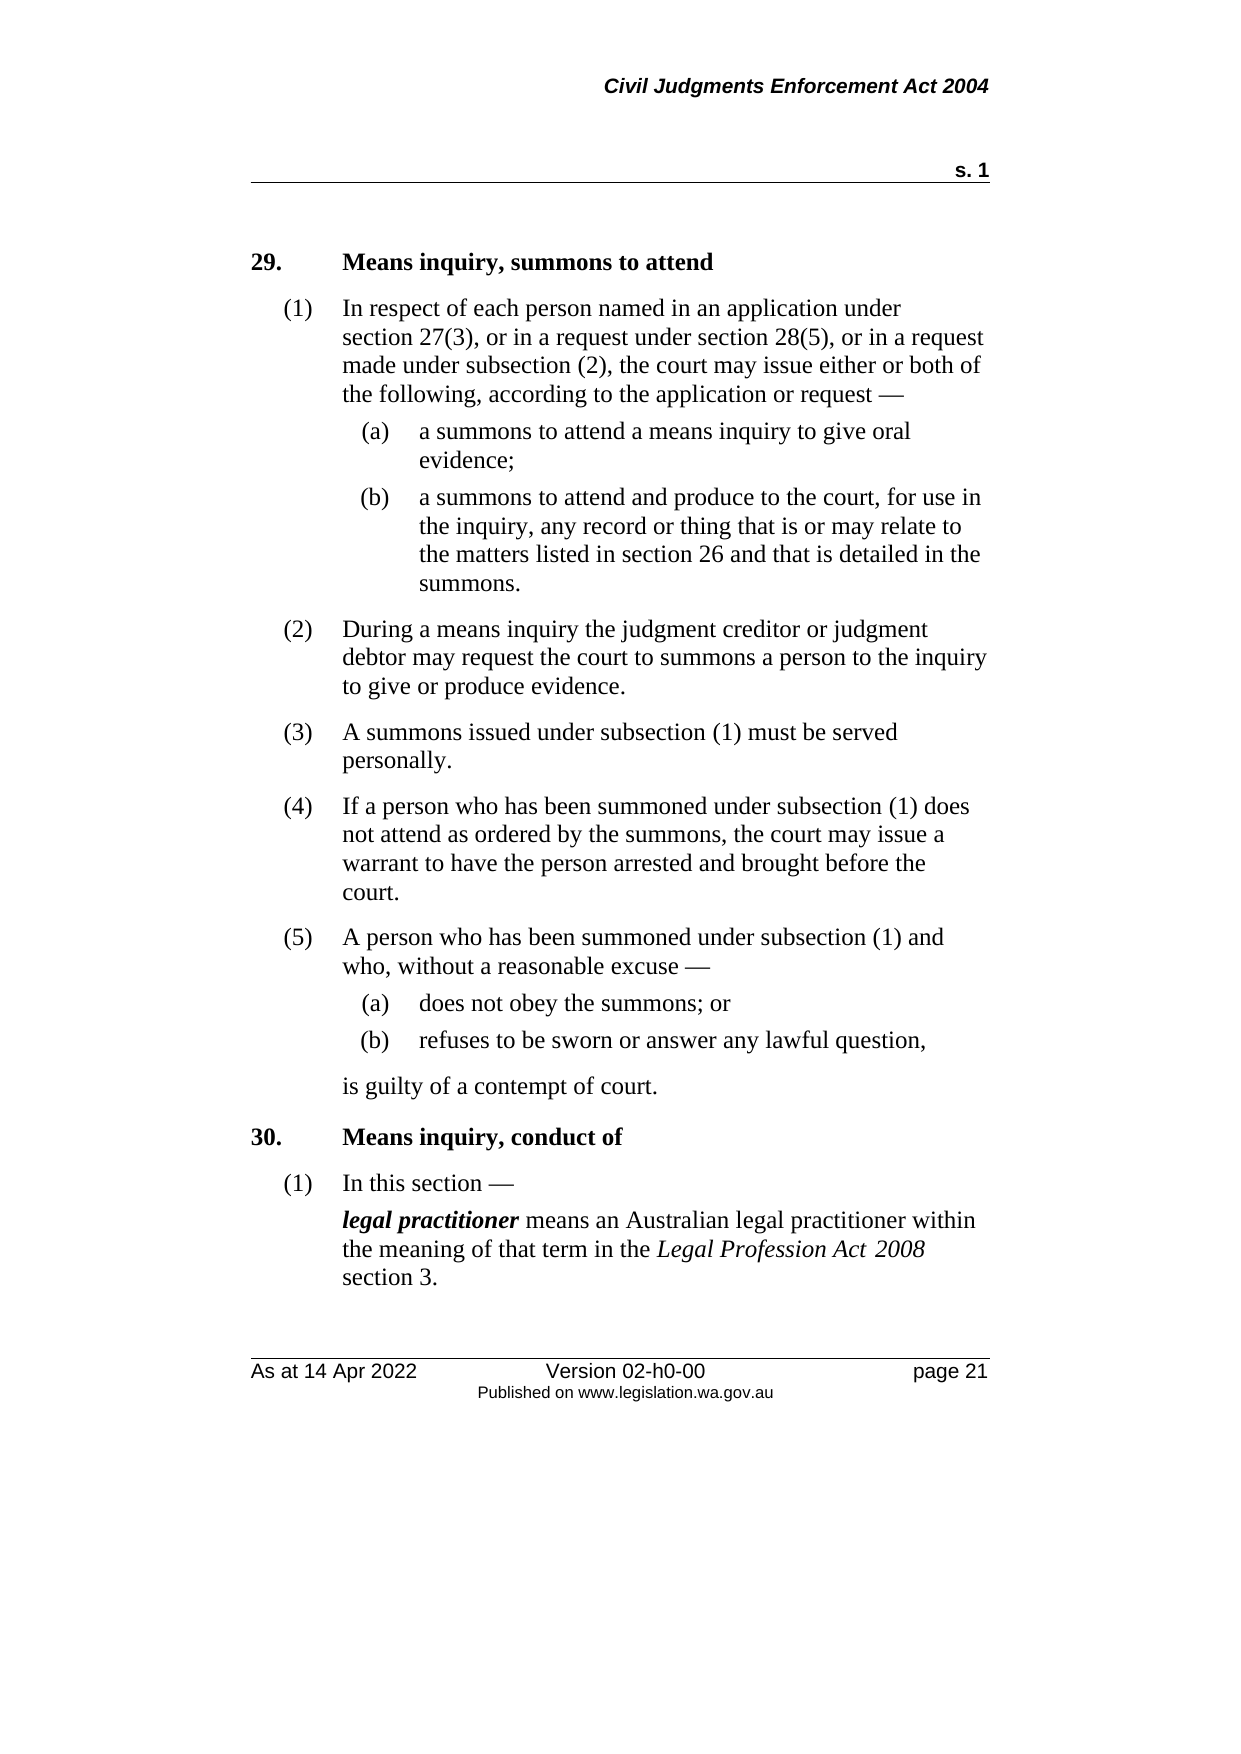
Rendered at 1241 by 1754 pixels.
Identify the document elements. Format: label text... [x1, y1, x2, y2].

subtitle 30. Means inquiry, conduct of [251, 1122, 990, 1151]
text (1) In this section — [251, 1168, 990, 1197]
text (5) A person who has been summoned under subsection (1) and who, without a reasonable excuse — [251, 922, 990, 980]
text (2) During a means inquiry the judgment creditor or judgment debtor may request the court to summons a person to the inquiry to give or produce evidence. [251, 614, 990, 700]
text (4) If a person who has been summoned under subsection (1) does not attend as ordered by the summons, the court may issue a warrant to have the person arrested and brought before the court. [251, 791, 990, 906]
text legal practitioner means an Australian legal practitioner within the meaning of that term in the Legal Profession Act 2008 section 3. [251, 1205, 990, 1291]
text (a) does not obey the summons; or [251, 988, 990, 1017]
text (1) In respect of each person named in an application under section 27(3), or in a request under section 28(5), or in a request made under subsection (2), the court may issue either or both of the following, according to the application or request — [251, 293, 990, 408]
text is guilty of a contempt of court. [251, 1071, 990, 1099]
text (a) a summons to attend a means inquiry to give oral evidence; [251, 416, 990, 474]
text (3) A summons issued under subsection (1) must be served personally. [251, 717, 990, 774]
subtitle 29. Means inquiry, summons to attend [251, 247, 990, 276]
text (b) a summons to attend and produce to the court, for use in the inquiry, any record or thing that is or may relate to the matters listed in section 26 and that is detailed in the summons. [251, 482, 990, 597]
text (b) refuses to be sworn or answer any lawful question, [251, 1025, 990, 1054]
